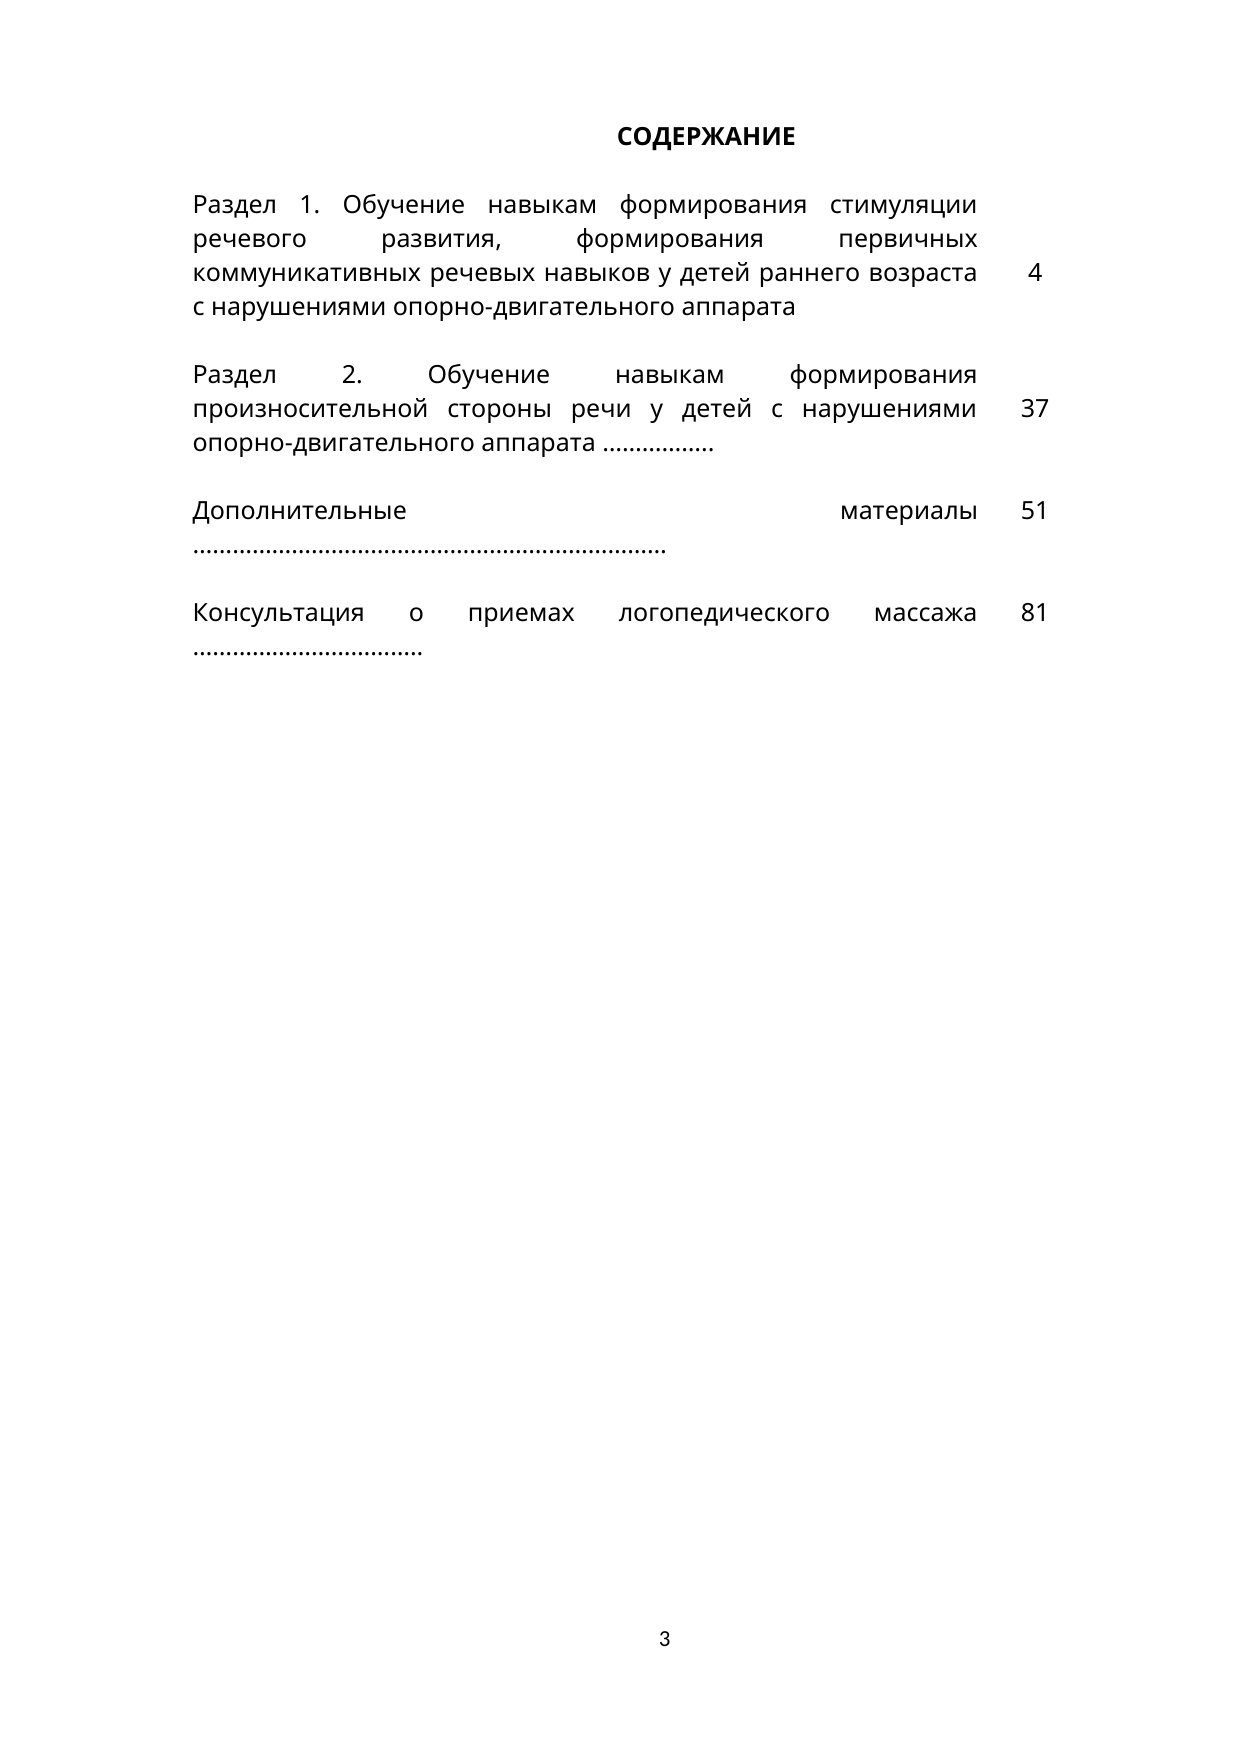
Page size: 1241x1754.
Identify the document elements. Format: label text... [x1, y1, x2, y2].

table_cell 51 [989, 459, 1081, 561]
table_cell Дополнительные материалы ……………………………………………………………… [155, 459, 989, 561]
table_cell 37 [989, 357, 1081, 459]
table_cell Раздел 2. Обучение навыкам формирования произносительной стороны речи у детей с нарушениями опорно-двигательного аппарата …………….. [155, 357, 989, 459]
table_header 4 [989, 186, 1081, 357]
text СОДЕРЖАНИЕ [177, 118, 1160, 152]
table_cell Консультация о приемах логопедического массажа …………………………….. [155, 561, 989, 697]
table_cell 81 [989, 561, 1081, 697]
table_header Раздел 1. Обучение навыкам формирования стимуляции речевого развития, формирования первичных коммуникативных речевых навыков у детей раннего возраста с нарушениями опорно-двигательного аппарата [155, 186, 989, 357]
